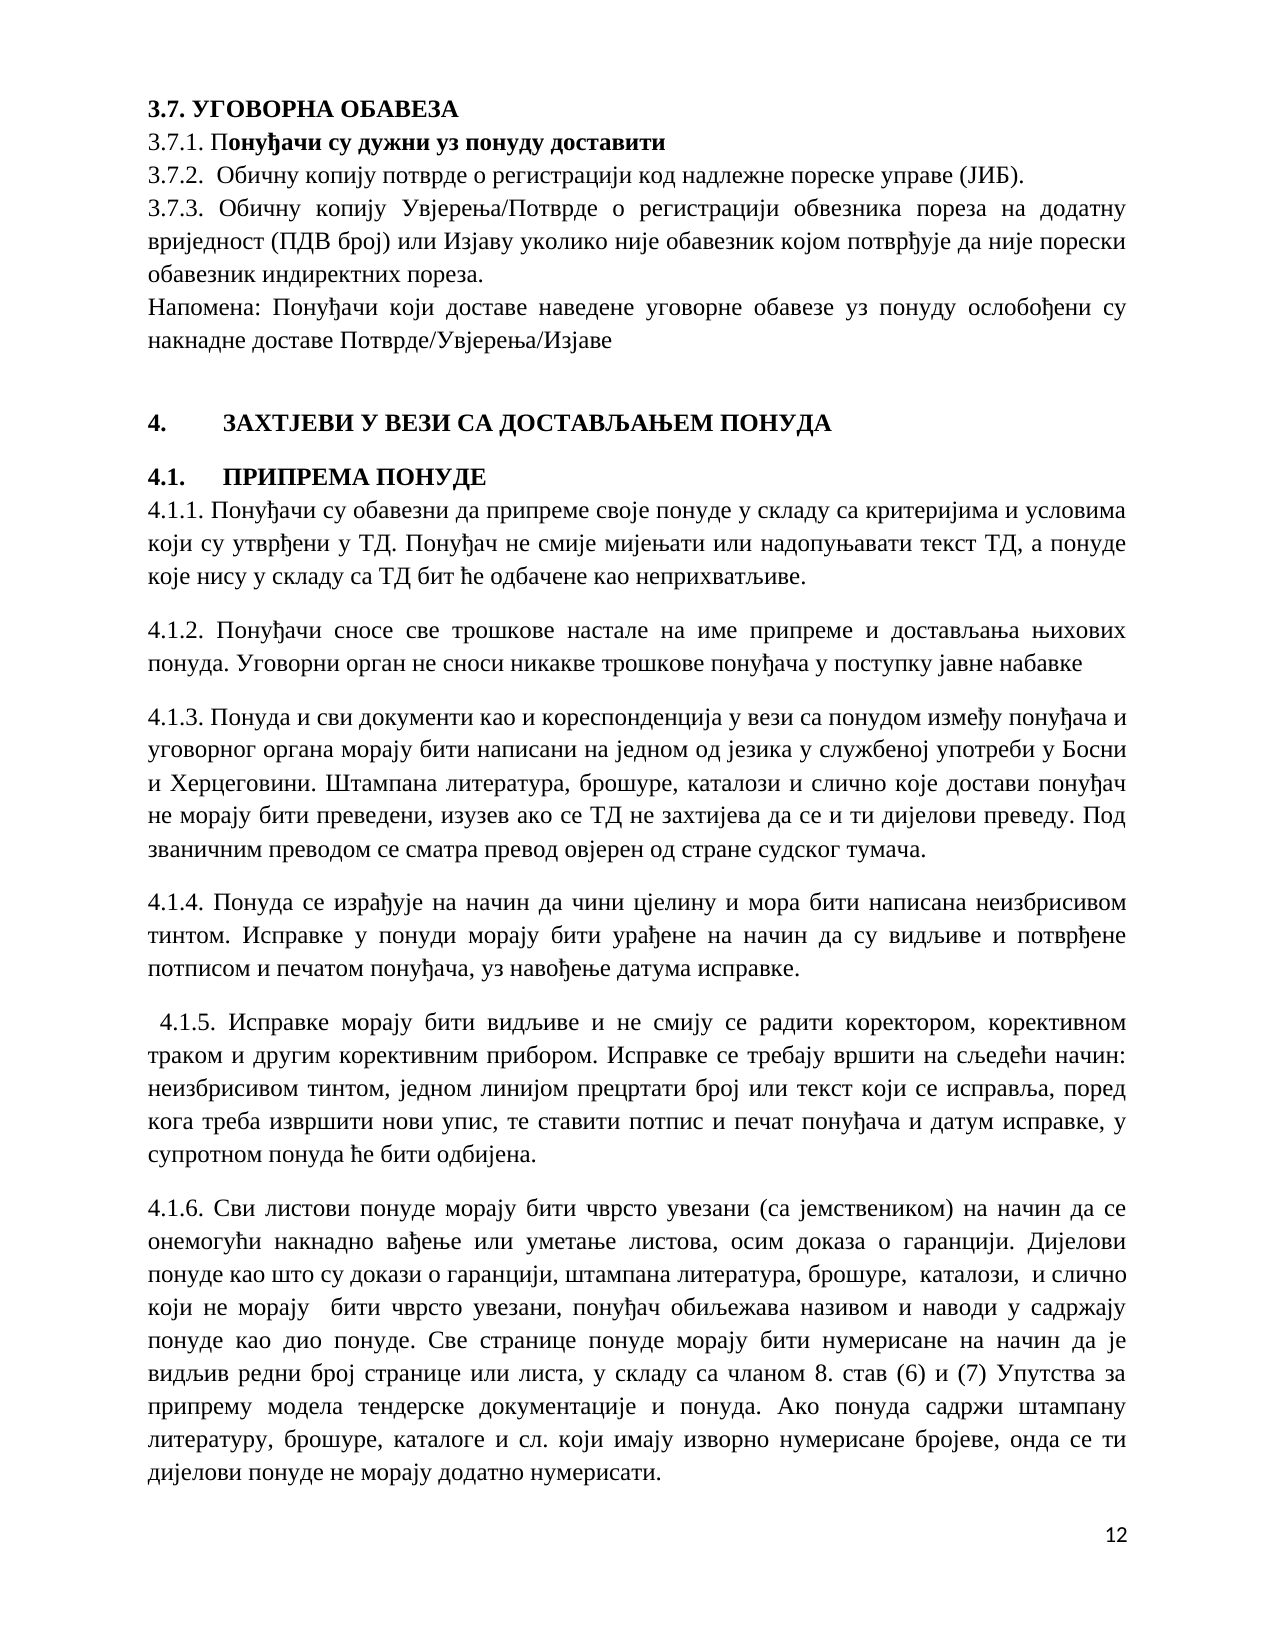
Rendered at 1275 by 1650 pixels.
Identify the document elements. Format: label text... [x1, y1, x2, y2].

text 4.1.4. Понуда се израђује на начин да чини цјелину и мора бити написана неизбрисивом тинтом. Исправке у понуди морају бити урађене на начин да су видљиве и потврђене потписом и печатом понуђача, уз навођење датума исправке. [148, 887, 1127, 982]
text 4.1.1. Понуђачи су обавезни да припреме своје понуде у складу са критеријима и условима који су утврђени у ТД. Понуђач не смије мијењати или надопуњавати текст ТД, а понуде које нису у складу са ТД бит ће одбачене као неприхватљиве. [148, 495, 1127, 589]
subtitle 4.1. ПРИПРЕМА ПОНУДЕ [148, 462, 1127, 491]
text 3.7.3. Обичну копију Увјерења/Потврде о регистрацији обвезника пореза на додатну вриједност (ПДВ број) или Изјаву уколико није обавезник којом потврђује да није порески обавезник индиректних пореза. [148, 193, 1127, 288]
text 4.1.5. Исправке морају бити видљиве и не смију се радити коректором, корективном траком и другим корективним прибором. Исправке се требају вршити на сљедећи начин: неизбрисивом тинтом, једном линијом прецртати број или текст који се исправља, поред кога треба извршити нови упис, те ставити потпис и печат понуђача и датум исправке, у супротном понуда ће бити одбијена. [148, 1007, 1127, 1168]
text 4.1.2. Понуђачи сносе све трошкове настале на име припреме и достављања њихових понуда. Уговорни орган не сноси никакве трошкове понуђача у поступку јавне набавке [148, 615, 1127, 676]
text 3.7.1. Понуђачи су дужни уз понуду доставити [148, 127, 1127, 156]
text 4.1.3. Понуда и сви документи као и кореспонденција у вези са понудом између понуђача и уговорног органа морају бити написани на једном од језика у службеној употреби у Босни и Херцеговини. Штампана литература, брошуре, каталози и слично које достави понуђач не морају бити преведени, изузев ако се ТД не захтијева да се и ти дијелови преведу. Под званичним преводом се сматра превод овјерен од стране судског тумача. [148, 702, 1127, 862]
subtitle 4. ЗАХТЈЕВИ У ВЕЗИ СА ДОСТАВЉАЊЕМ ПОНУДА [148, 408, 1127, 437]
text 4.1.6. Сви листови понуде морају бити чврсто увезани (са јемствеником) на начин да се онемогући накнадно вађење или уметање листова, осим доказа о гаранцији. Дијелови понуде као што су докази о гаранцији, штампана литература, брошуре, каталози, и слично који не морају бити чврсто увезани, понуђач обиљежава називом и наводи у садржају понуде као дио понуде. Све странице понуде морају бити нумерисане на начин да је видљив редни број странице или листа, у складу са чланом 8. став (6) и (7) Упутства за припрему модела тендерске документације и понуда. Ако понуда садржи штампану литературу, брошуре, каталоге и сл. који имају изворно нумерисане бројеве, онда се ти дијелови понуде не морају додатно нумерисати. [148, 1193, 1127, 1486]
subtitle 3.7. УГОВОРНА ОБАВЕЗА [148, 94, 1127, 122]
text 3.7.2. Обичну копију потврде о регистрацији код надлежне пореске управе (ЈИБ). [148, 160, 1127, 188]
text Напомена: Понуђачи који доставе наведене уговорне обавезе уз понуду ослобођени су накнадне доставе Потврде/Увјерења/Изјаве [148, 292, 1127, 354]
